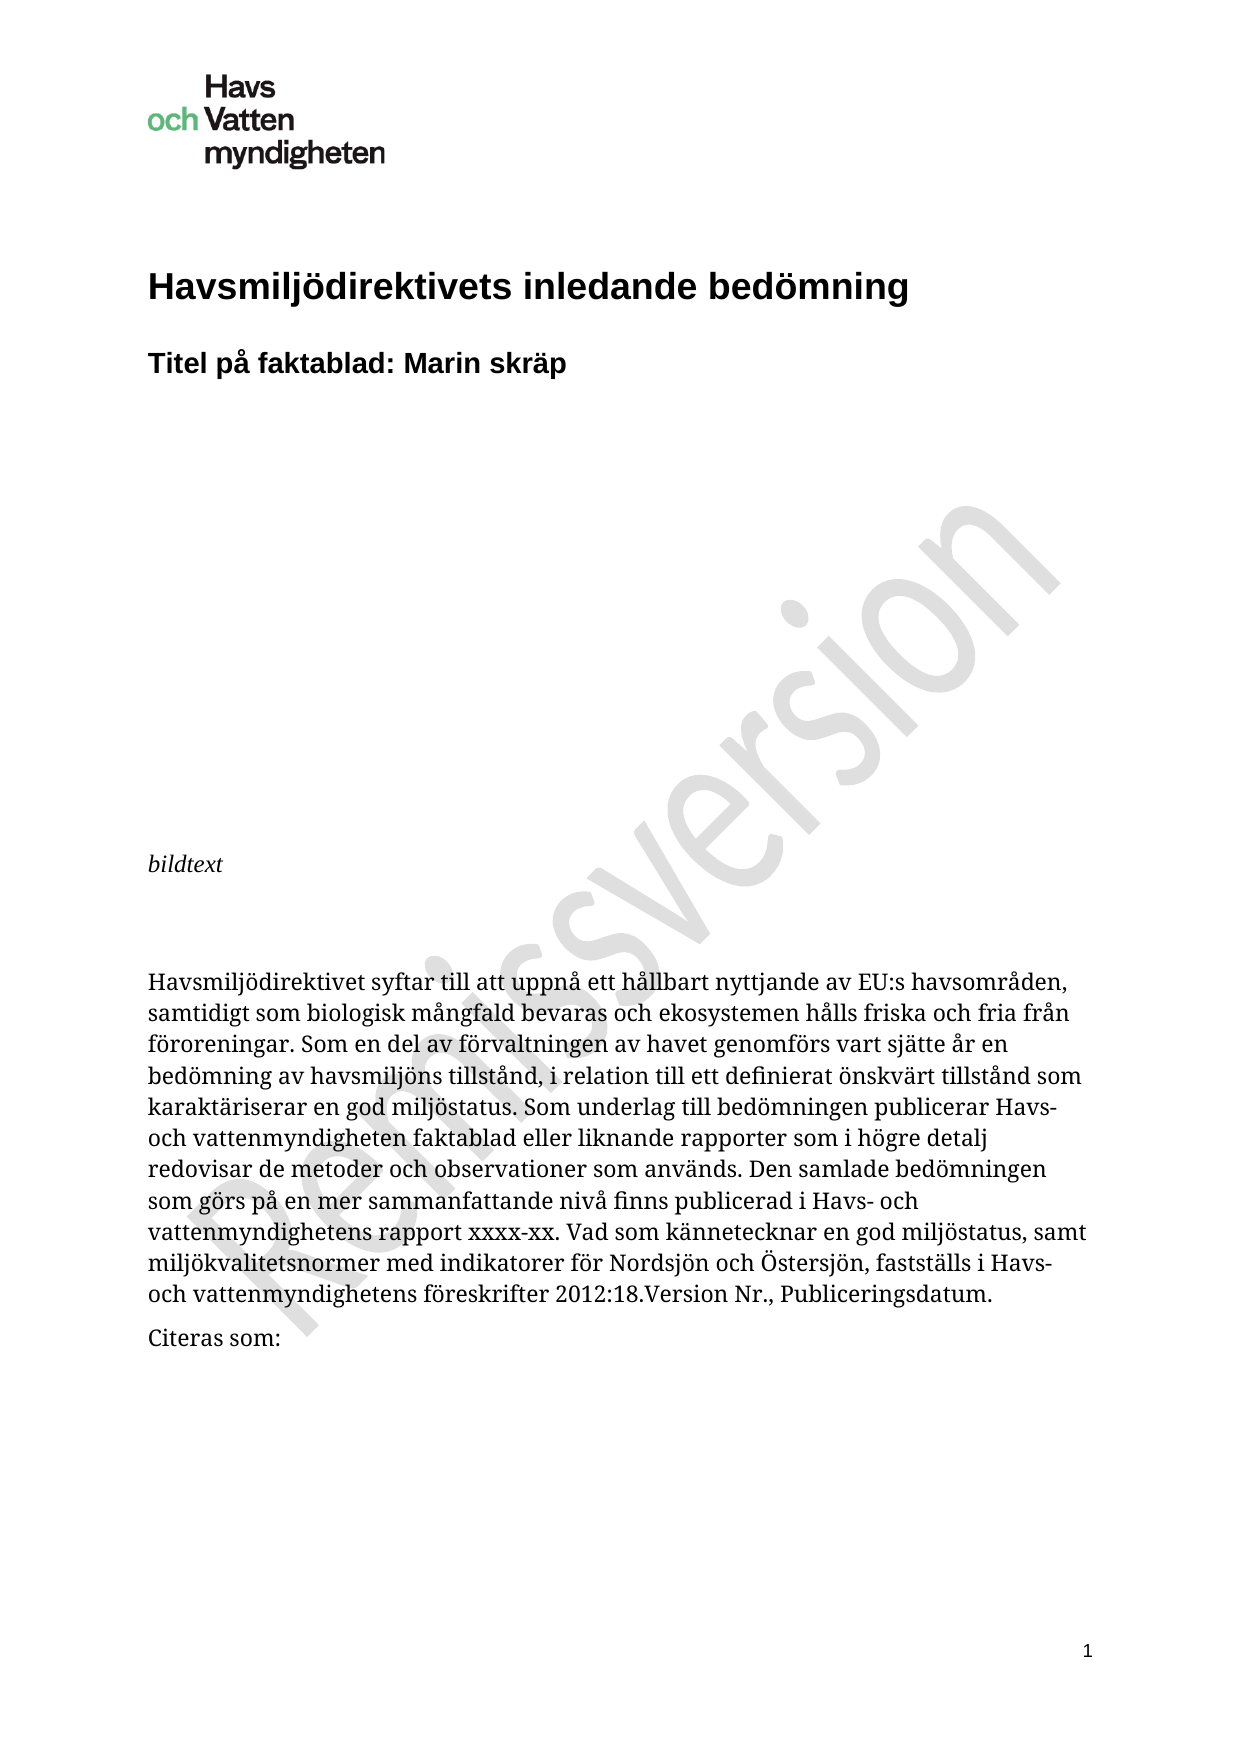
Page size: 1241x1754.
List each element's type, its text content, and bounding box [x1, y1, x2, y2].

text Citeras som:Sektion 1 Del 1. Sammanfattning [148, 1322, 1093, 1353]
picture [147, 73, 385, 170]
text bildtext [148, 849, 1093, 878]
subtitle Havsmiljödirektivets inledande bedömning [148, 253, 1093, 307]
text Havsmiljödirektivet syftar till att uppnå ett hållbart nyttjande av EU:s havsområden, samtidigt som biologisk mångfald bevaras och ekosystemen hålls friska och fria från föroreningar. Som en del av förvaltningen av havet genomförs vart sjätte år en bedömning av havsmiljöns tillstånd, i relation till ett definierat önskvärt tillstånd som karaktäriserar en god miljöstatus. Som underlag till bedömningen publicerar Havs- och vattenmyndigheten faktablad eller liknande rapporter som i högre detalj redovisar de metoder och observationer som används. Den samlade bedömningen som görs på en mer sammanfattande nivå finns publicerad i Havs- och vattenmyndighetens rapport xxxx-xx. Vad som kännetecknar en god miljöstatus, samt miljökvalitetsnormer med indikatorer för Nordsjön och Östersjön, fastställs i Havs- och vattenmyndighetens föreskrifter 2012:18.Version Nr., Publiceringsdatum. [148, 966, 1093, 1309]
subtitle Titel på faktablad: Marin skräp [148, 344, 1093, 380]
